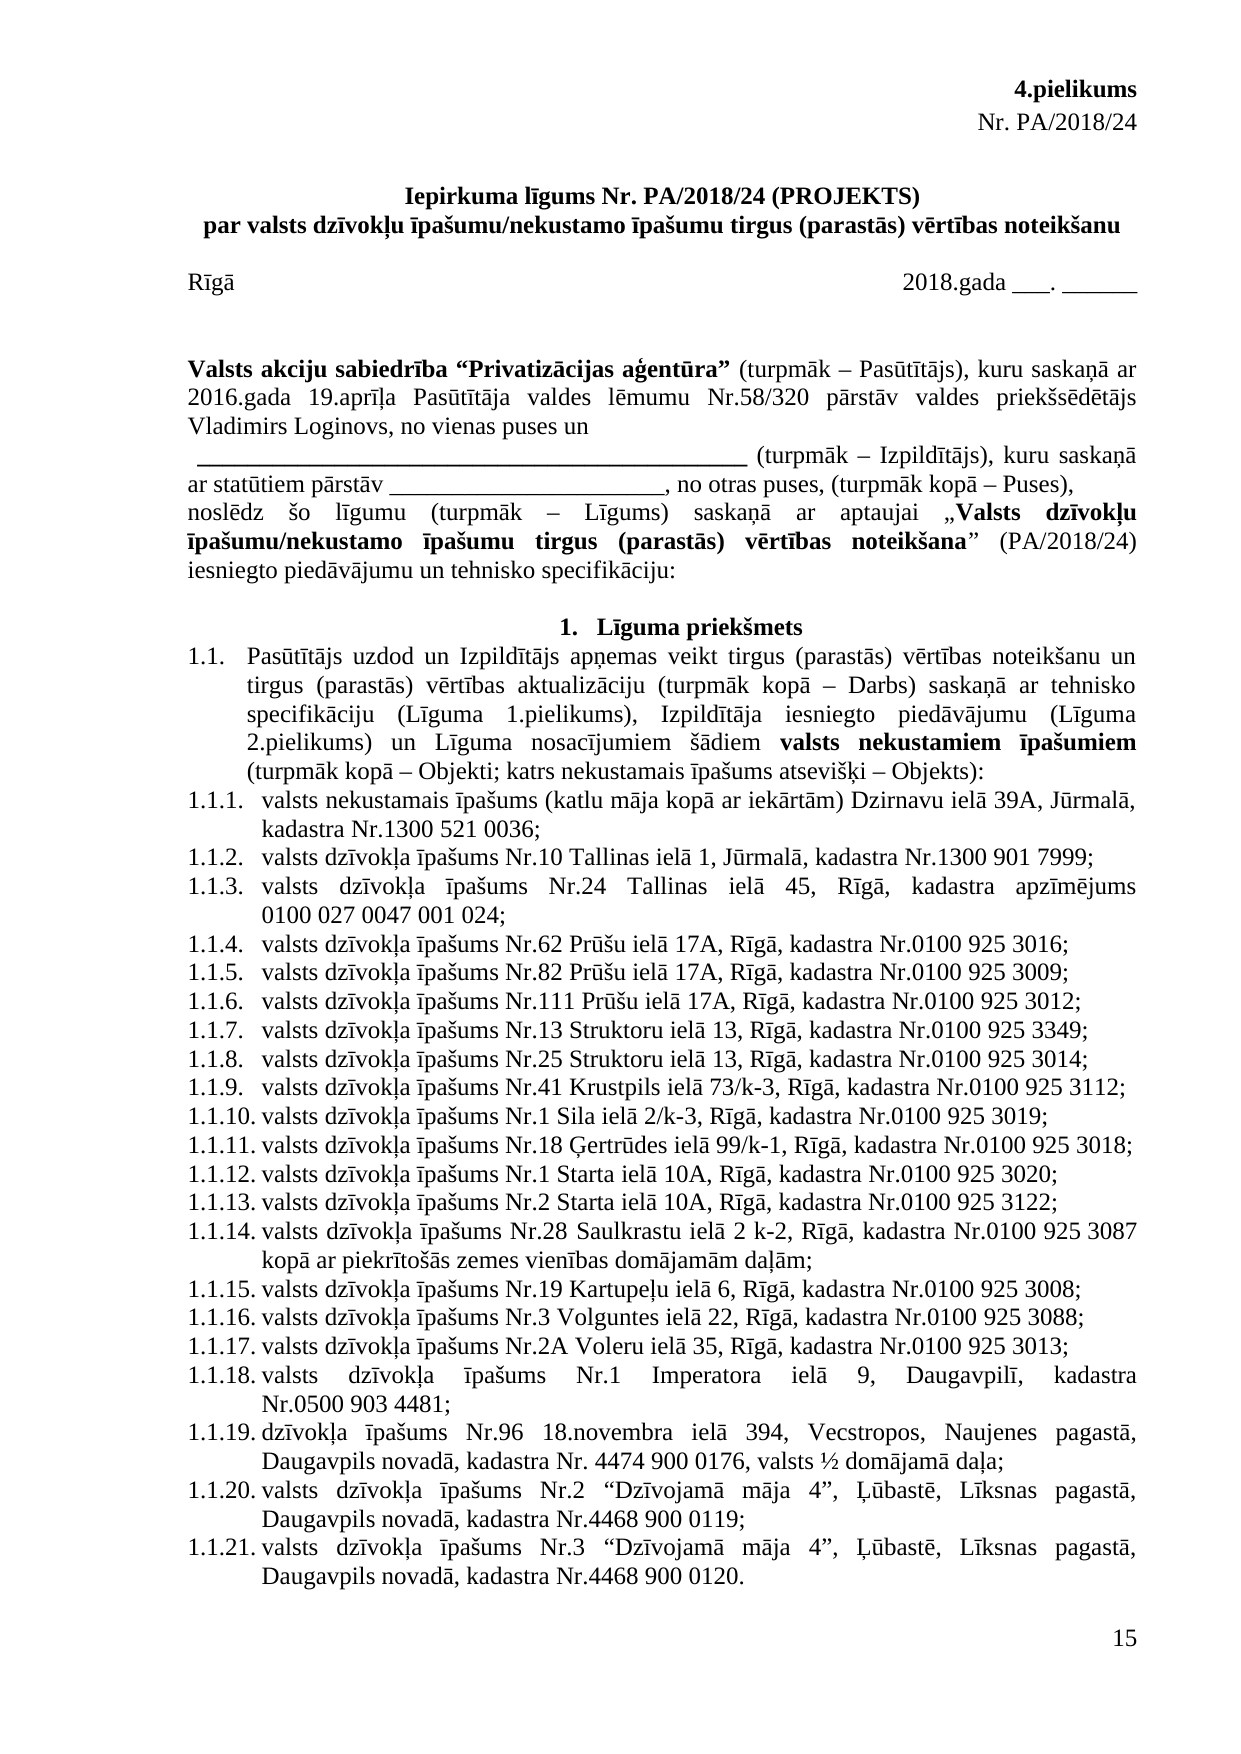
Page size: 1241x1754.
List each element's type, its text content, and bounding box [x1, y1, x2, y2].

list valsts dzīvokļa īpašums Nr.2 “Dzīvojamā māja 4”, Ļūbastē, Līksnas pagastā, Daugavpils novadā, kadastra Nr.4468 900 0119; [187, 1475, 1137, 1532]
list valsts dzīvokļa īpašums Nr.10 Tallinas ielā 1, Jūrmalā, kadastra Nr.1300 901 7999; [187, 842, 1137, 871]
text Valsts akciju sabiedrība “Privatizācijas aģentūra” (turpmāk – Pasūtītājs), kuru saskaņā ar 2016.gada 19.aprīļa Pasūtītāja valdes lēmumu Nr.58/320 pārstāv valdes priekšsēdētājs Vladimirs Loginovs, no vienas puses un [187, 354, 1137, 440]
text ____________________________________________ (turpmāk – Izpildītājs), kuru saskaņā ar statūtiem pārstāv ______________________, no otras puses, (turpmāk kopā – Puses), [187, 440, 1137, 497]
list valsts dzīvokļa īpašums Nr.3 Volguntes ielā 22, Rīgā, kadastra Nr.0100 925 3088; [187, 1302, 1137, 1331]
list valsts dzīvokļa īpašums Nr.28 Saulkrastu ielā 2 k-2, Rīgā, kadastra Nr.0100 925 3087 kopā ar piekrītošās zemes vienības domājamām daļām; [187, 1216, 1137, 1274]
list valsts dzīvokļa īpašums Nr.1 Sila ielā 2/k-3, Rīgā, kadastra Nr.0100 925 3019; [187, 1101, 1137, 1130]
text 4.pielikums [187, 74, 1137, 103]
list valsts dzīvokļa īpašums Nr.1 Starta ielā 10A, Rīgā, kadastra Nr.0100 925 3020; [187, 1159, 1137, 1187]
list Līguma priekšmets [225, 612, 1137, 641]
list valsts dzīvokļa īpašums Nr.82 Prūšu ielā 17A, Rīgā, kadastra Nr.0100 925 3009; [187, 957, 1137, 986]
list Pasūtītājs uzdod un Izpildītājs apņemas veikt tirgus (parastās) vērtības noteikšanu un tirgus (parastās) vērtības aktualizāciju (turpmāk kopā – Darbs) saskaņā ar tehnisko specifikāciju (Līguma 1.pielikums), Izpildītāja iesniegto piedāvājumu (Līguma 2.pielikums) un Līguma nosacījumiem šādiem valsts nekustamiem īpašumiem (turpmāk kopā – Objekti; katrs nekustamais īpašums atsevišķi – Objekts): [187, 641, 1137, 785]
list valsts dzīvokļa īpašums Nr.2A Voleru ielā 35, Rīgā, kadastra Nr.0100 925 3013; [187, 1331, 1137, 1360]
list valsts dzīvokļa īpašums Nr.18 Ģertrūdes ielā 99/k-1, Rīgā, kadastra Nr.0100 925 3018; [187, 1130, 1137, 1159]
table_header Rīgā [176, 268, 757, 296]
list valsts nekustamais īpašums (katlu māja kopā ar iekārtām) Dzirnavu ielā 39A, Jūrmalā, kadastra Nr.1300 521 0036; [187, 785, 1137, 842]
list valsts dzīvokļa īpašums Nr.41 Krustpils ielā 73/k-3, Rīgā, kadastra Nr.0100 925 3112; [187, 1072, 1137, 1101]
list valsts dzīvokļa īpašums Nr.25 Struktoru ielā 13, Rīgā, kadastra Nr.0100 925 3014; [187, 1044, 1137, 1072]
list valsts dzīvokļa īpašums Nr.1 Imperatora ielā 9, Daugavpilī, kadastra Nr.0500 903 4481; [187, 1360, 1137, 1417]
list valsts dzīvokļa īpašums Nr.19 Kartupeļu ielā 6, Rīgā, kadastra Nr.0100 925 3008; [187, 1274, 1137, 1302]
list valsts dzīvokļa īpašums Nr.3 “Dzīvojamā māja 4”, Ļūbastē, Līksnas pagastā, Daugavpils novadā, kadastra Nr.4468 900 0120. [187, 1532, 1137, 1590]
text Nr. PA/2018/24 [187, 107, 1137, 136]
list valsts dzīvokļa īpašums Nr.24 Tallinas ielā 45, Rīgā, kadastra apzīmējums 0100 027 0047 001 024; [187, 871, 1137, 929]
list valsts dzīvokļa īpašums Nr.62 Prūšu ielā 17A, Rīgā, kadastra Nr.0100 925 3016; [187, 929, 1137, 957]
text Iepirkuma līgums Nr. PA/2018/24 (PROJEKTS) [187, 181, 1137, 210]
list valsts dzīvokļa īpašums Nr.2 Starta ielā 10A, Rīgā, kadastra Nr.0100 925 3122; [187, 1187, 1137, 1216]
table_header 2018.gada ___. ______ [757, 268, 1148, 296]
list valsts dzīvokļa īpašums Nr.111 Prūšu ielā 17A, Rīgā, kadastra Nr.0100 925 3012; [187, 986, 1137, 1015]
list dzīvokļa īpašums Nr.96 18.novembra ielā 394, Vecstropos, Naujenes pagastā, Daugavpils novadā, kadastra Nr. 4474 900 0176, valsts ½ domājamā daļa; [187, 1417, 1137, 1475]
text noslēdz šo līgumu (turpmāk – Līgums) saskaņā ar aptaujai „Valsts dzīvokļu īpašumu/nekustamo īpašumu tirgus (parastās) vērtības noteikšana” (PA/2018/24) iesniegto piedāvājumu un tehnisko specifikāciju: [187, 497, 1137, 584]
list valsts dzīvokļa īpašums Nr.13 Struktoru ielā 13, Rīgā, kadastra Nr.0100 925 3349; [187, 1015, 1137, 1044]
text par valsts dzīvokļu īpašumu/nekustamo īpašumu tirgus (parastās) vērtības noteikšanu [187, 210, 1137, 239]
